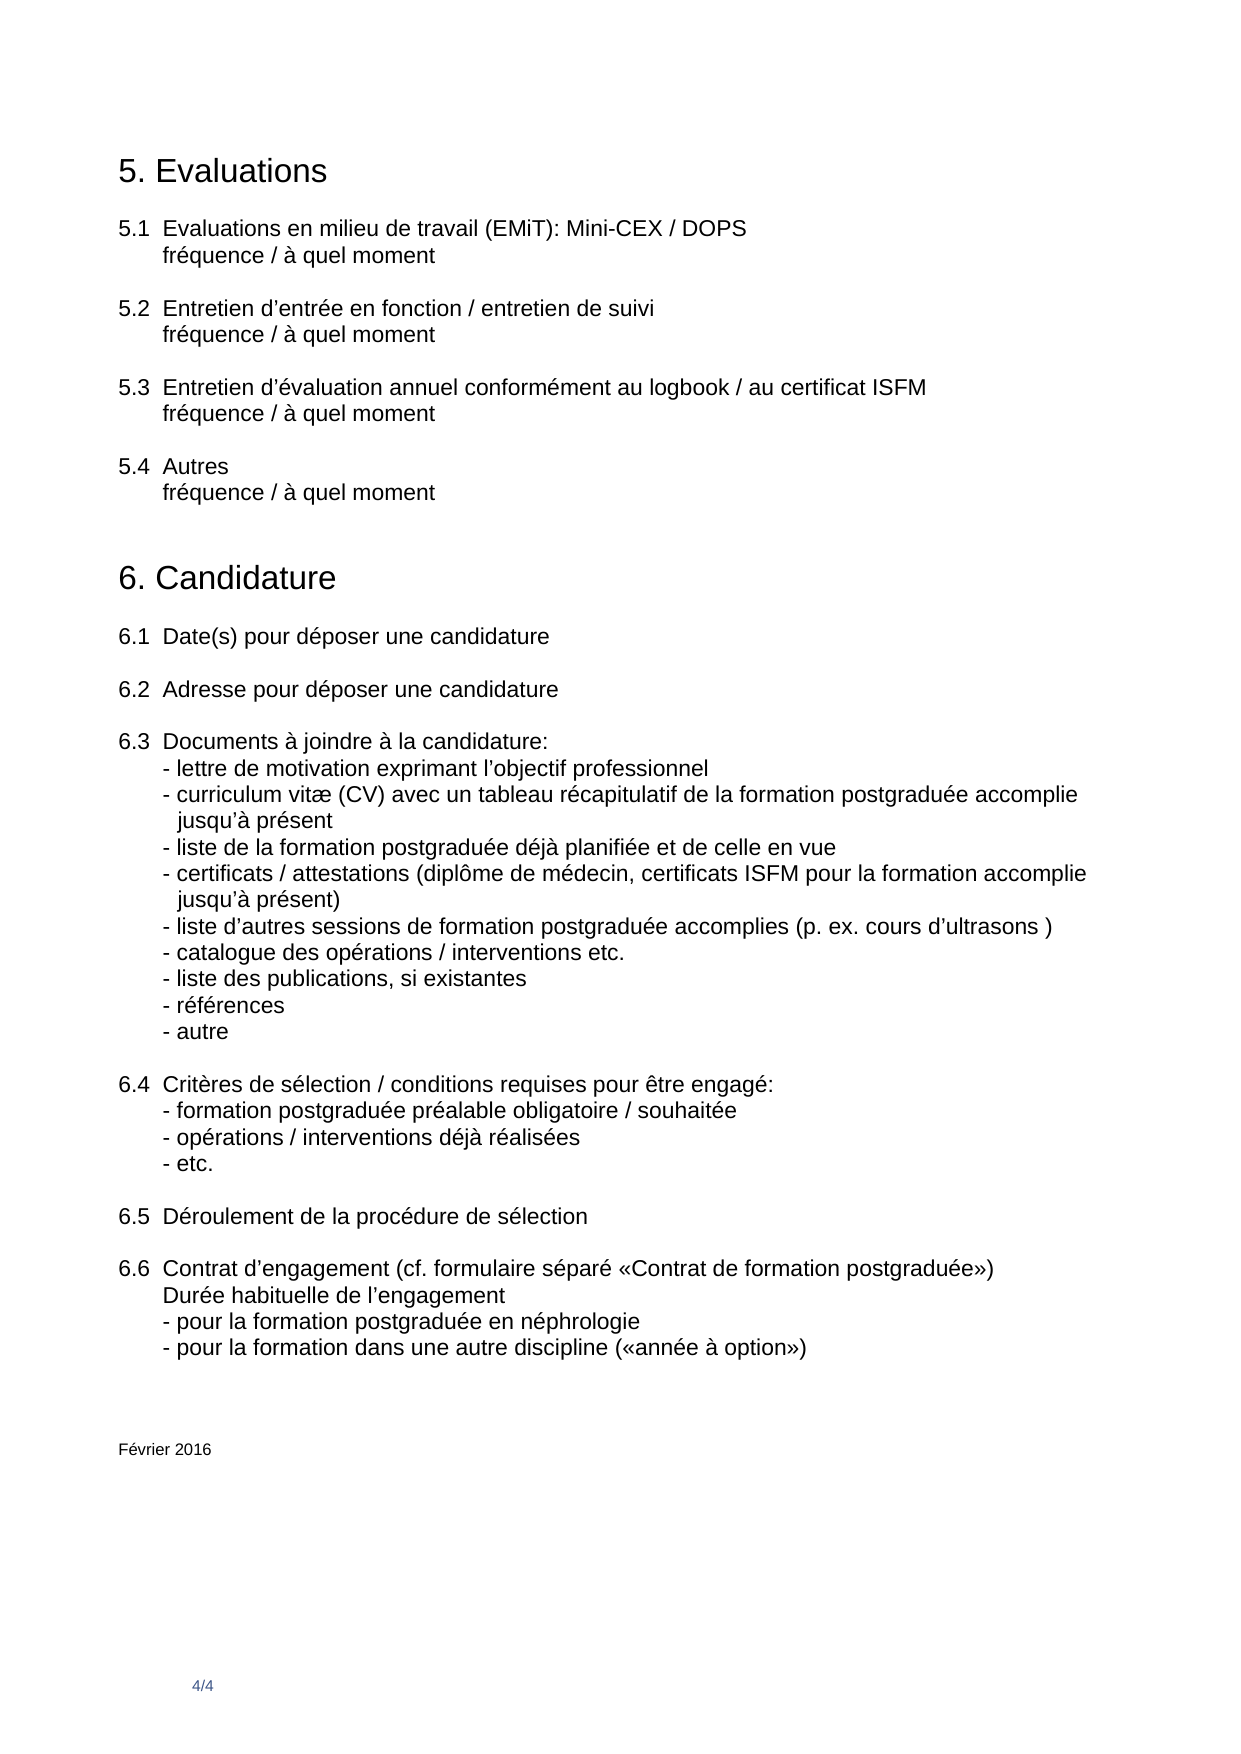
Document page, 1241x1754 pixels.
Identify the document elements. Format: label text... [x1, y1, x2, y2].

text - autre [118, 1018, 1152, 1044]
text fréquence / à quel moment [118, 242, 1152, 268]
text - pour la formation dans une autre discipline («année à option») [118, 1334, 1152, 1361]
text - curriculum vitæ (CV) avec un tableau récapitulatif de la formation postgraduée accomplie jusqu’à présent [133, 781, 1152, 834]
text 6.5 Déroulement de la procédure de sélection [118, 1203, 1152, 1229]
text - pour la formation postgraduée en néphrologie [118, 1308, 1152, 1334]
text - liste de la formation postgraduée déjà planifiée et de celle en vue [118, 834, 1152, 860]
text - catalogue des opérations / interventions etc. [118, 939, 1152, 965]
text 6.4 Critères de sélection / conditions requises pour être engagé: [118, 1071, 1152, 1097]
text - liste des publications, si existantes [118, 965, 1152, 992]
text 6.1 Date(s) pour déposer une candidature [118, 623, 1152, 649]
text - opérations / interventions déjà réalisées [118, 1123, 1152, 1150]
text fréquence / à quel moment [118, 321, 1152, 347]
text 5.4 Autres [118, 453, 1152, 479]
text - références [118, 992, 1152, 1018]
text fréquence / à quel moment [118, 400, 1185, 426]
text - formation postgraduée préalable obligatoire / souhaitée [118, 1097, 1152, 1123]
text Février 2016 [118, 1440, 1152, 1459]
text - liste d’autres sessions de formation postgraduée accomplies (p. ex. cours d’ultrasons ) [133, 913, 1152, 939]
text 5.1 Evaluations en milieu de travail (EMiT): Mini-CEX / DOPS [118, 215, 1152, 242]
text - certificats / attestations (diplôme de médecin, certificats ISFM pour la formation accomplie jusqu’à présent) [133, 860, 1152, 913]
text 6.6 Contrat d’engagement (cf. formulaire séparé «Contrat de formation postgraduée») [118, 1255, 1152, 1282]
text 5.3 Entretien d’évaluation annuel conformément au logbook / au certificat ISFM [118, 373, 1185, 400]
text 6.2 Adresse pour déposer une candidature [118, 676, 1152, 702]
text Durée habituelle de l’engagement [162, 1282, 1152, 1308]
text 6.3 Documents à joindre à la candidature: [118, 728, 1152, 754]
text 6. Candidature [118, 558, 1152, 596]
text - lettre de motivation exprimant l’objectif professionnel [118, 754, 1152, 781]
text 5. Evaluations [118, 151, 1152, 189]
text 5.2 Entretien d’entrée en fonction / entretien de suivi [118, 294, 1152, 321]
text - etc. [118, 1150, 1152, 1176]
text fréquence / à quel moment [118, 479, 1152, 505]
